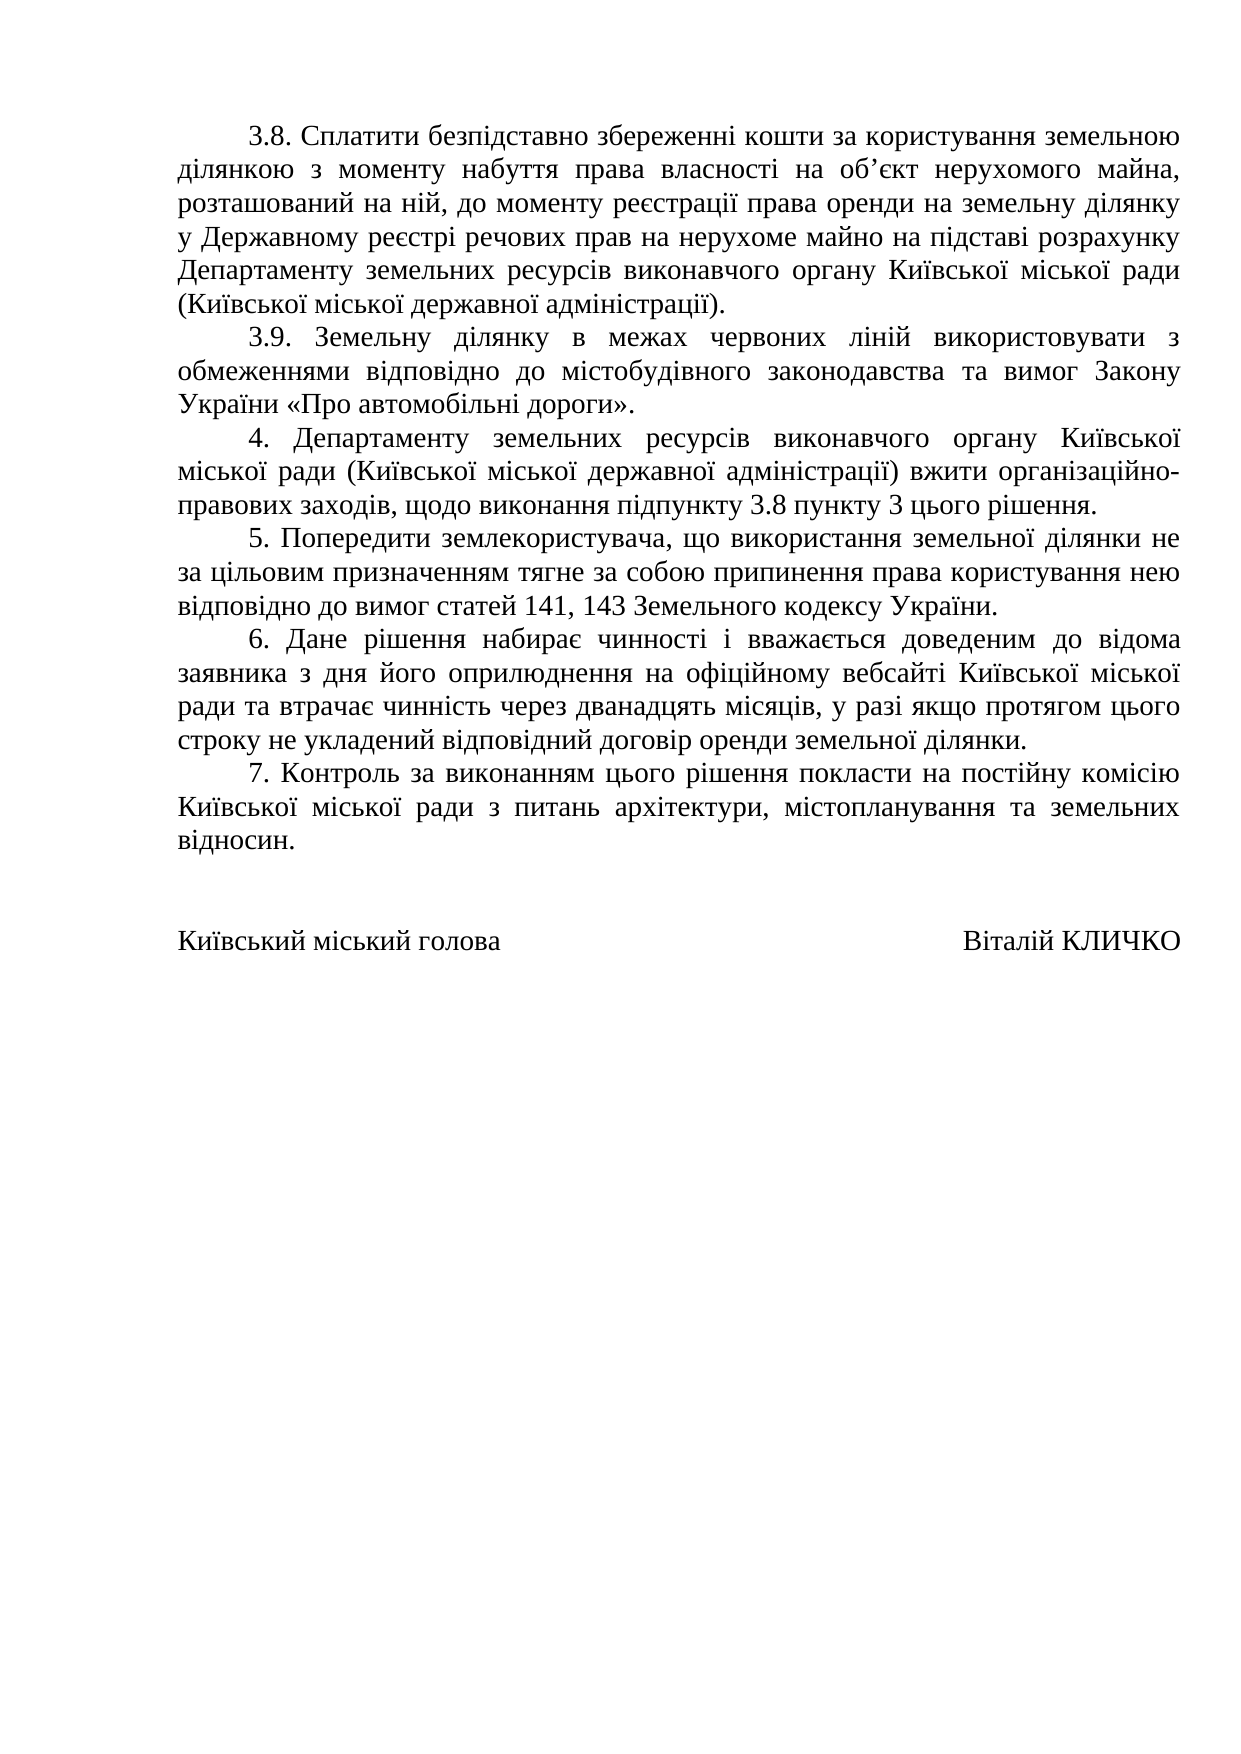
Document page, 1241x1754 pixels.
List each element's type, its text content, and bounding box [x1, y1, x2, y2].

text 3.9. Земельну ділянку в межах червоних ліній використовувати з обмеженнями відповідно до містобудівного законодавства та вимог Закону України «Про автомобільні дороги». [177, 319, 1181, 420]
text 4. Департаменту земельних ресурсів виконавчого органу Київської міської ради (Київської міської державної адміністрації) вжити організаційно-правових заходів, щодо виконання підпункту 3.8 пункту 3 цього рішення. [177, 420, 1181, 521]
text 5. Попередити землекористувача, що використання земельної ділянки не за цільовим призначенням тягне за собою припинення права користування нею відповідно до вимог статей 141, 143 Земельного кодексу України. [177, 521, 1181, 621]
table_header Віталій КЛИЧКО [679, 923, 1192, 957]
table_header Київський міський голова [166, 923, 679, 957]
text 6. Дане рішення набирає чинності і вважається доведеним до відома заявника з дня його оприлюднення на офіційному вебсайті Київської міської ради та втрачає чинність через дванадцять місяців, у разі якщо протягом цього строку не укладений відповідний договір оренди земельної ділянки. [177, 621, 1053, 655]
text 3.8. Сплатити безпідставно збереженні кошти за користування земельною ділянкою з моменту набуття права власності на об’єкт нерухомого майна, розташований на ній, до моменту реєстрації права оренди на земельну ділянку у Державному реєстрі речових прав на нерухоме майно на підставі розрахунку Департаменту земельних ресурсів виконавчого органу Київської міської ради (Київської міської державної адміністрації). [177, 118, 1181, 319]
text 6. Дане рішення набирає чинності і вважається доведеним до відома заявника з дня його оприлюднення на офіційному вебсайті Київської міської ради та втрачає чинність через дванадцять місяців, у разі якщо протягом цього строку не укладений відповідний договір оренди земельної ділянки. [177, 688, 1181, 755]
text 7. Контроль за виконанням цього рішення покласти на постійну комісію Київської міської ради з питань архітектури, містопланування та земельних відносин. [177, 755, 1181, 856]
